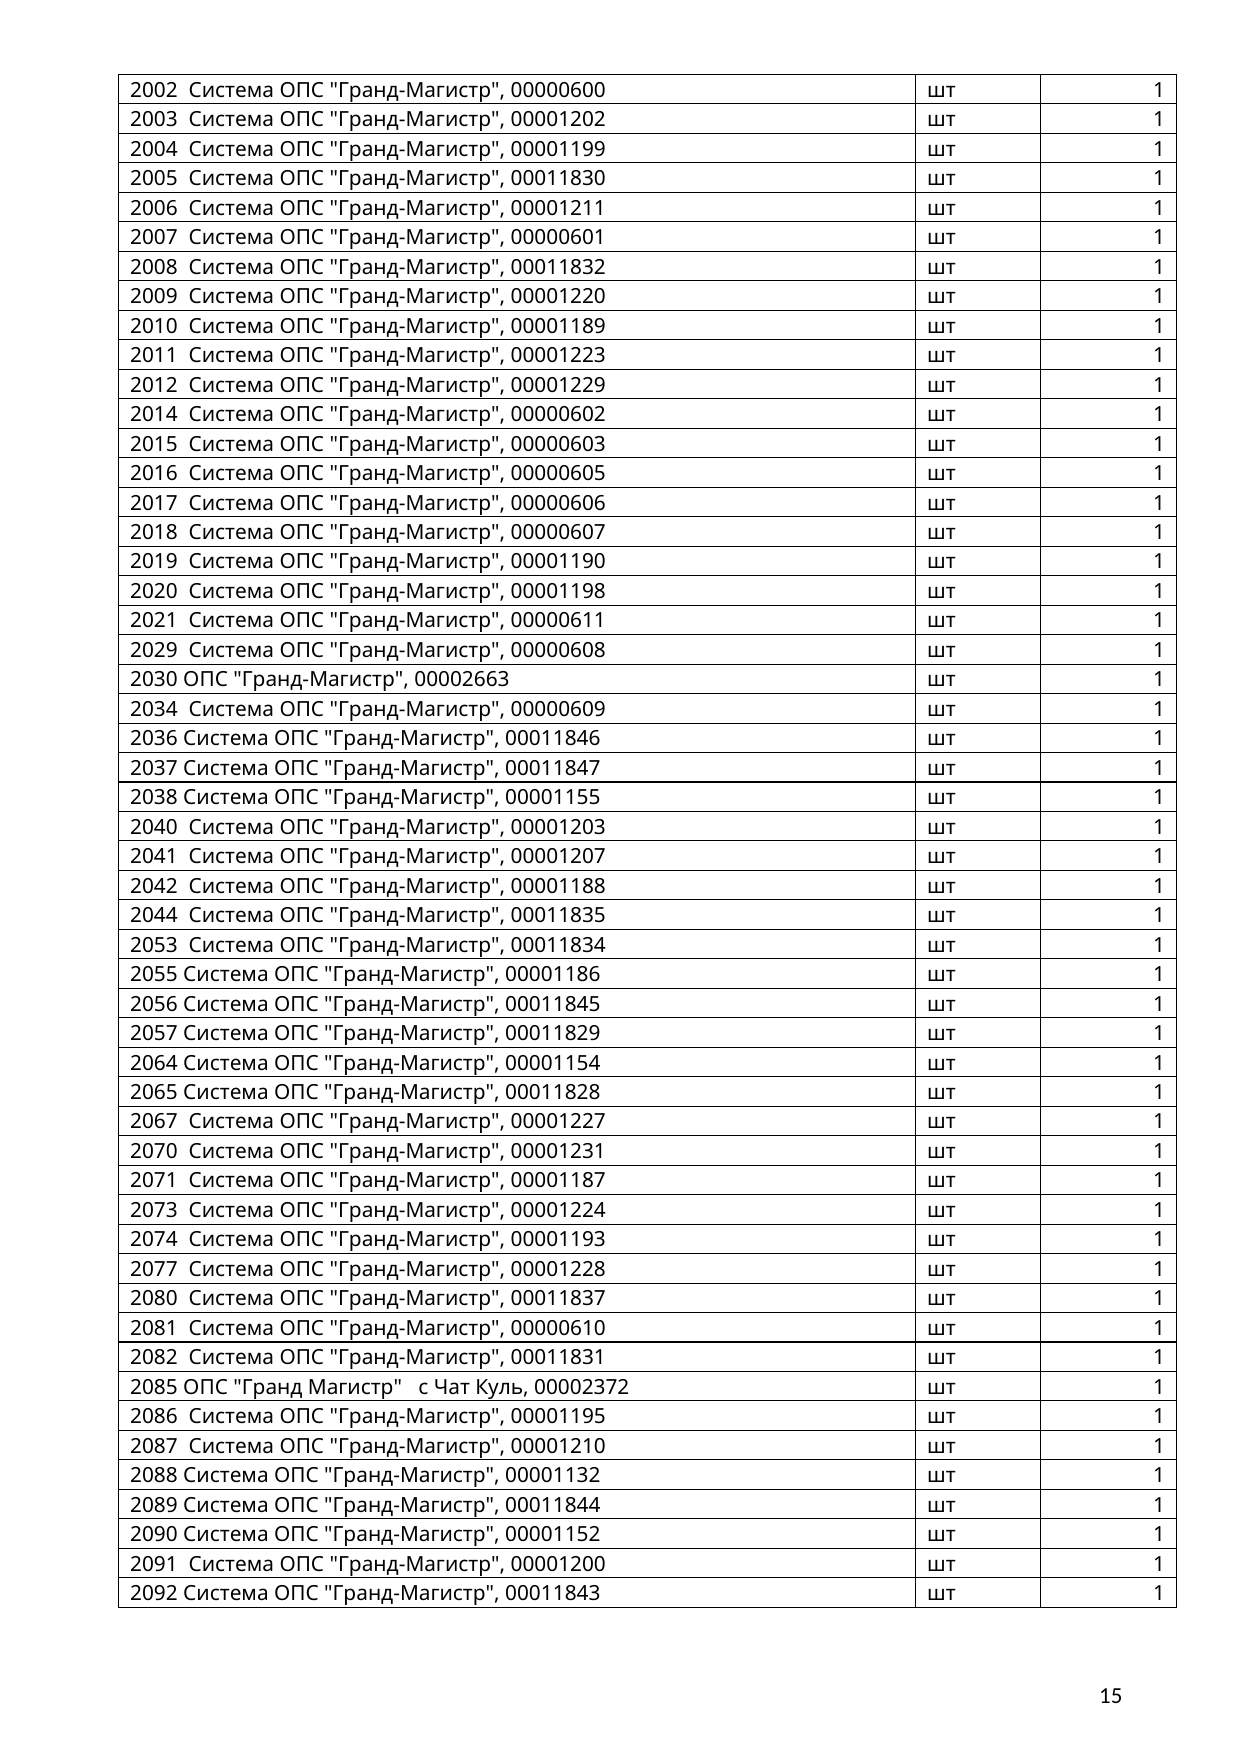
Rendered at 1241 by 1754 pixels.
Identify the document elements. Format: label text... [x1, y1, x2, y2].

table_cell шт [916, 1166, 1040, 1194]
table_cell 1 [1041, 1136, 1176, 1164]
table_cell 2007 Система ОПС "Гранд-Магистр", 00000601 [119, 222, 915, 251]
table_cell 2081 Система ОПС "Гранд-Магистр", 00000610 [119, 1313, 915, 1341]
table_cell шт [916, 1107, 1040, 1135]
table_cell шт [916, 399, 1040, 428]
table_cell 2088 Система ОПС "Гранд-Магистр", 00001132 [119, 1460, 915, 1489]
table_cell шт [916, 340, 1040, 369]
table_cell 2008 Система ОПС "Гранд-Магистр", 00011832 [119, 252, 915, 280]
table_cell 2065 Система ОПС "Гранд-Магистр", 00011828 [119, 1077, 915, 1106]
table_cell 1 [1041, 547, 1176, 575]
table_cell 1 [1041, 694, 1176, 722]
table_cell 1 [1041, 1018, 1176, 1047]
table_cell 2080 Система ОПС "Гранд-Магистр", 00011837 [119, 1284, 915, 1312]
table_cell шт [916, 1460, 1040, 1489]
table_cell 2019 Система ОПС "Гранд-Магистр", 00001190 [119, 547, 915, 575]
table_cell 1 [1041, 1343, 1176, 1371]
table_cell шт [916, 1490, 1040, 1518]
table_cell шт [916, 1018, 1040, 1047]
table_cell шт [916, 458, 1040, 487]
table_cell шт [916, 311, 1040, 339]
table_cell 2012 Система ОПС "Гранд-Магистр", 00001229 [119, 370, 915, 398]
table_cell шт [916, 134, 1040, 162]
table_cell шт [916, 871, 1040, 899]
table_cell шт [916, 635, 1040, 663]
table_cell 2010 Система ОПС "Гранд-Магистр", 00001189 [119, 311, 915, 339]
table_cell 1 [1041, 134, 1176, 162]
table_cell 2074 Система ОПС "Гранд-Магистр", 00001193 [119, 1225, 915, 1253]
table_cell 2087 Система ОПС "Гранд-Магистр", 00001210 [119, 1431, 915, 1459]
table_cell 2030 ОПС "Гранд-Магистр", 00002663 [119, 665, 915, 693]
table_cell шт [916, 281, 1040, 310]
table_cell 2053 Система ОПС "Гранд-Магистр", 00011834 [119, 930, 915, 958]
table_cell 1 [1041, 399, 1176, 428]
table_cell 1 [1041, 370, 1176, 398]
table_cell 1 [1041, 163, 1176, 192]
table_cell 2005 Система ОПС "Гранд-Магистр", 00011830 [119, 163, 915, 192]
table_cell 2042 Система ОПС "Гранд-Магистр", 00001188 [119, 871, 915, 899]
table_cell 2006 Система ОПС "Гранд-Магистр", 00001211 [119, 193, 915, 221]
table_cell шт [916, 812, 1040, 840]
table_cell 2085 ОПС "Гранд Магистр" с Чат Куль, 00002372 [119, 1372, 915, 1400]
table_cell 1 [1041, 1372, 1176, 1400]
table_cell шт [916, 1077, 1040, 1106]
table_cell 1 [1041, 635, 1176, 663]
table_cell шт [916, 75, 1040, 103]
table_cell 1 [1041, 75, 1176, 103]
table_cell 2092 Система ОПС "Гранд-Магистр", 00011843 [119, 1578, 915, 1607]
table_cell 1 [1041, 665, 1176, 693]
table_cell 1 [1041, 1490, 1176, 1518]
table_cell 2017 Система ОПС "Гранд-Магистр", 00000606 [119, 488, 915, 516]
table_cell шт [916, 517, 1040, 546]
table_cell шт [916, 488, 1040, 516]
table_cell шт [916, 1431, 1040, 1459]
table_cell шт [916, 222, 1040, 251]
table_cell 2082 Система ОПС "Гранд-Магистр", 00011831 [119, 1343, 915, 1371]
table_cell шт [916, 1549, 1040, 1577]
table_cell шт [916, 900, 1040, 929]
table_cell 1 [1041, 576, 1176, 604]
table_cell 1 [1041, 930, 1176, 958]
table_cell 2086 Система ОПС "Гранд-Магистр", 00001195 [119, 1401, 915, 1430]
table_cell 2003 Система ОПС "Гранд-Магистр", 00001202 [119, 104, 915, 133]
table_cell 1 [1041, 1284, 1176, 1312]
table_cell 2091 Система ОПС "Гранд-Магистр", 00001200 [119, 1549, 915, 1577]
table_cell шт [916, 1313, 1040, 1341]
table_cell 2089 Система ОПС "Гранд-Магистр", 00011844 [119, 1490, 915, 1518]
table_cell 1 [1041, 1048, 1176, 1076]
table_cell 2020 Система ОПС "Гранд-Магистр", 00001198 [119, 576, 915, 604]
table_cell 2067 Система ОПС "Гранд-Магистр", 00001227 [119, 1107, 915, 1135]
table_cell шт [916, 694, 1040, 722]
table_cell шт [916, 1578, 1040, 1607]
table_cell шт [916, 1343, 1040, 1371]
table_cell 1 [1041, 1431, 1176, 1459]
table_cell 1 [1041, 252, 1176, 280]
table_cell шт [916, 252, 1040, 280]
table_cell 2070 Система ОПС "Гранд-Магистр", 00001231 [119, 1136, 915, 1164]
table_cell 2002 Система ОПС "Гранд-Магистр", 00000600 [119, 75, 915, 103]
table_cell 2011 Система ОПС "Гранд-Магистр", 00001223 [119, 340, 915, 369]
table_cell шт [916, 930, 1040, 958]
table_cell шт [916, 1225, 1040, 1253]
table_cell 2041 Система ОПС "Гранд-Магистр", 00001207 [119, 841, 915, 870]
table_cell 2014 Система ОПС "Гранд-Магистр", 00000602 [119, 399, 915, 428]
table_cell 2064 Система ОПС "Гранд-Магистр", 00001154 [119, 1048, 915, 1076]
table_cell 1 [1041, 458, 1176, 487]
table_cell шт [916, 1519, 1040, 1548]
table_cell 1 [1041, 989, 1176, 1017]
table_cell 2016 Система ОПС "Гранд-Магистр", 00000605 [119, 458, 915, 487]
table_cell шт [916, 429, 1040, 457]
table_cell 1 [1041, 606, 1176, 634]
table_cell 2018 Система ОПС "Гранд-Магистр", 00000607 [119, 517, 915, 546]
table_cell 2055 Система ОПС "Гранд-Магистр", 00001186 [119, 959, 915, 988]
table_cell шт [916, 1048, 1040, 1076]
table_cell шт [916, 753, 1040, 781]
table_cell шт [916, 989, 1040, 1017]
table_cell 2015 Система ОПС "Гранд-Магистр", 00000603 [119, 429, 915, 457]
table_cell 2073 Система ОПС "Гранд-Магистр", 00001224 [119, 1195, 915, 1223]
table_cell 2029 Система ОПС "Гранд-Магистр", 00000608 [119, 635, 915, 663]
table_cell 1 [1041, 429, 1176, 457]
table_cell шт [916, 576, 1040, 604]
table_cell шт [916, 783, 1040, 811]
table_cell 1 [1041, 488, 1176, 516]
table_cell шт [916, 1195, 1040, 1223]
table_cell 2036 Система ОПС "Гранд-Магистр", 00011846 [119, 724, 915, 752]
table_cell 1 [1041, 1578, 1176, 1607]
table_cell шт [916, 665, 1040, 693]
table_cell 1 [1041, 1460, 1176, 1489]
table_cell 1 [1041, 281, 1176, 310]
table_cell 2044 Система ОПС "Гранд-Магистр", 00011835 [119, 900, 915, 929]
table_cell 1 [1041, 783, 1176, 811]
table_cell 1 [1041, 1401, 1176, 1430]
table_cell 1 [1041, 724, 1176, 752]
table_cell 1 [1041, 104, 1176, 133]
table_cell 1 [1041, 959, 1176, 988]
table_cell 2057 Система ОПС "Гранд-Магистр", 00011829 [119, 1018, 915, 1047]
table_cell 2004 Система ОПС "Гранд-Магистр", 00001199 [119, 134, 915, 162]
table_cell 2056 Система ОПС "Гранд-Магистр", 00011845 [119, 989, 915, 1017]
table_cell 1 [1041, 1077, 1176, 1106]
table_cell 1 [1041, 311, 1176, 339]
table_cell шт [916, 959, 1040, 988]
table_cell шт [916, 1372, 1040, 1400]
table_cell шт [916, 1284, 1040, 1312]
table_cell 1 [1041, 193, 1176, 221]
table_cell шт [916, 1136, 1040, 1164]
table_cell 1 [1041, 1313, 1176, 1341]
table_cell 1 [1041, 222, 1176, 251]
table_cell 1 [1041, 1254, 1176, 1282]
table_cell 1 [1041, 900, 1176, 929]
table_cell 2090 Система ОПС "Гранд-Магистр", 00001152 [119, 1519, 915, 1548]
table_cell шт [916, 193, 1040, 221]
table_cell 1 [1041, 1519, 1176, 1548]
table_cell шт [916, 724, 1040, 752]
table_cell 2071 Система ОПС "Гранд-Магистр", 00001187 [119, 1166, 915, 1194]
table_cell 1 [1041, 871, 1176, 899]
table_cell 2077 Система ОПС "Гранд-Магистр", 00001228 [119, 1254, 915, 1282]
table_cell 2040 Система ОПС "Гранд-Магистр", 00001203 [119, 812, 915, 840]
table_cell шт [916, 1254, 1040, 1282]
table_cell 1 [1041, 340, 1176, 369]
table_cell шт [916, 1401, 1040, 1430]
table_cell шт [916, 370, 1040, 398]
table_cell шт [916, 841, 1040, 870]
table_cell шт [916, 163, 1040, 192]
table_cell 1 [1041, 517, 1176, 546]
table_cell 1 [1041, 1107, 1176, 1135]
table_cell 2009 Система ОПС "Гранд-Магистр", 00001220 [119, 281, 915, 310]
table_cell 1 [1041, 1195, 1176, 1223]
table_cell 1 [1041, 841, 1176, 870]
table_cell 2038 Система ОПС "Гранд-Магистр", 00001155 [119, 783, 915, 811]
table_cell 2021 Система ОПС "Гранд-Магистр", 00000611 [119, 606, 915, 634]
table_cell 2034 Система ОПС "Гранд-Магистр", 00000609 [119, 694, 915, 722]
table_cell 1 [1041, 1549, 1176, 1577]
table_cell 1 [1041, 1166, 1176, 1194]
table_cell 2037 Система ОПС "Гранд-Магистр", 00011847 [119, 753, 915, 781]
table_cell шт [916, 547, 1040, 575]
table_cell шт [916, 606, 1040, 634]
table_cell шт [916, 104, 1040, 133]
table_cell 1 [1041, 812, 1176, 840]
table_cell 1 [1041, 1225, 1176, 1253]
table_cell 1 [1041, 753, 1176, 781]
